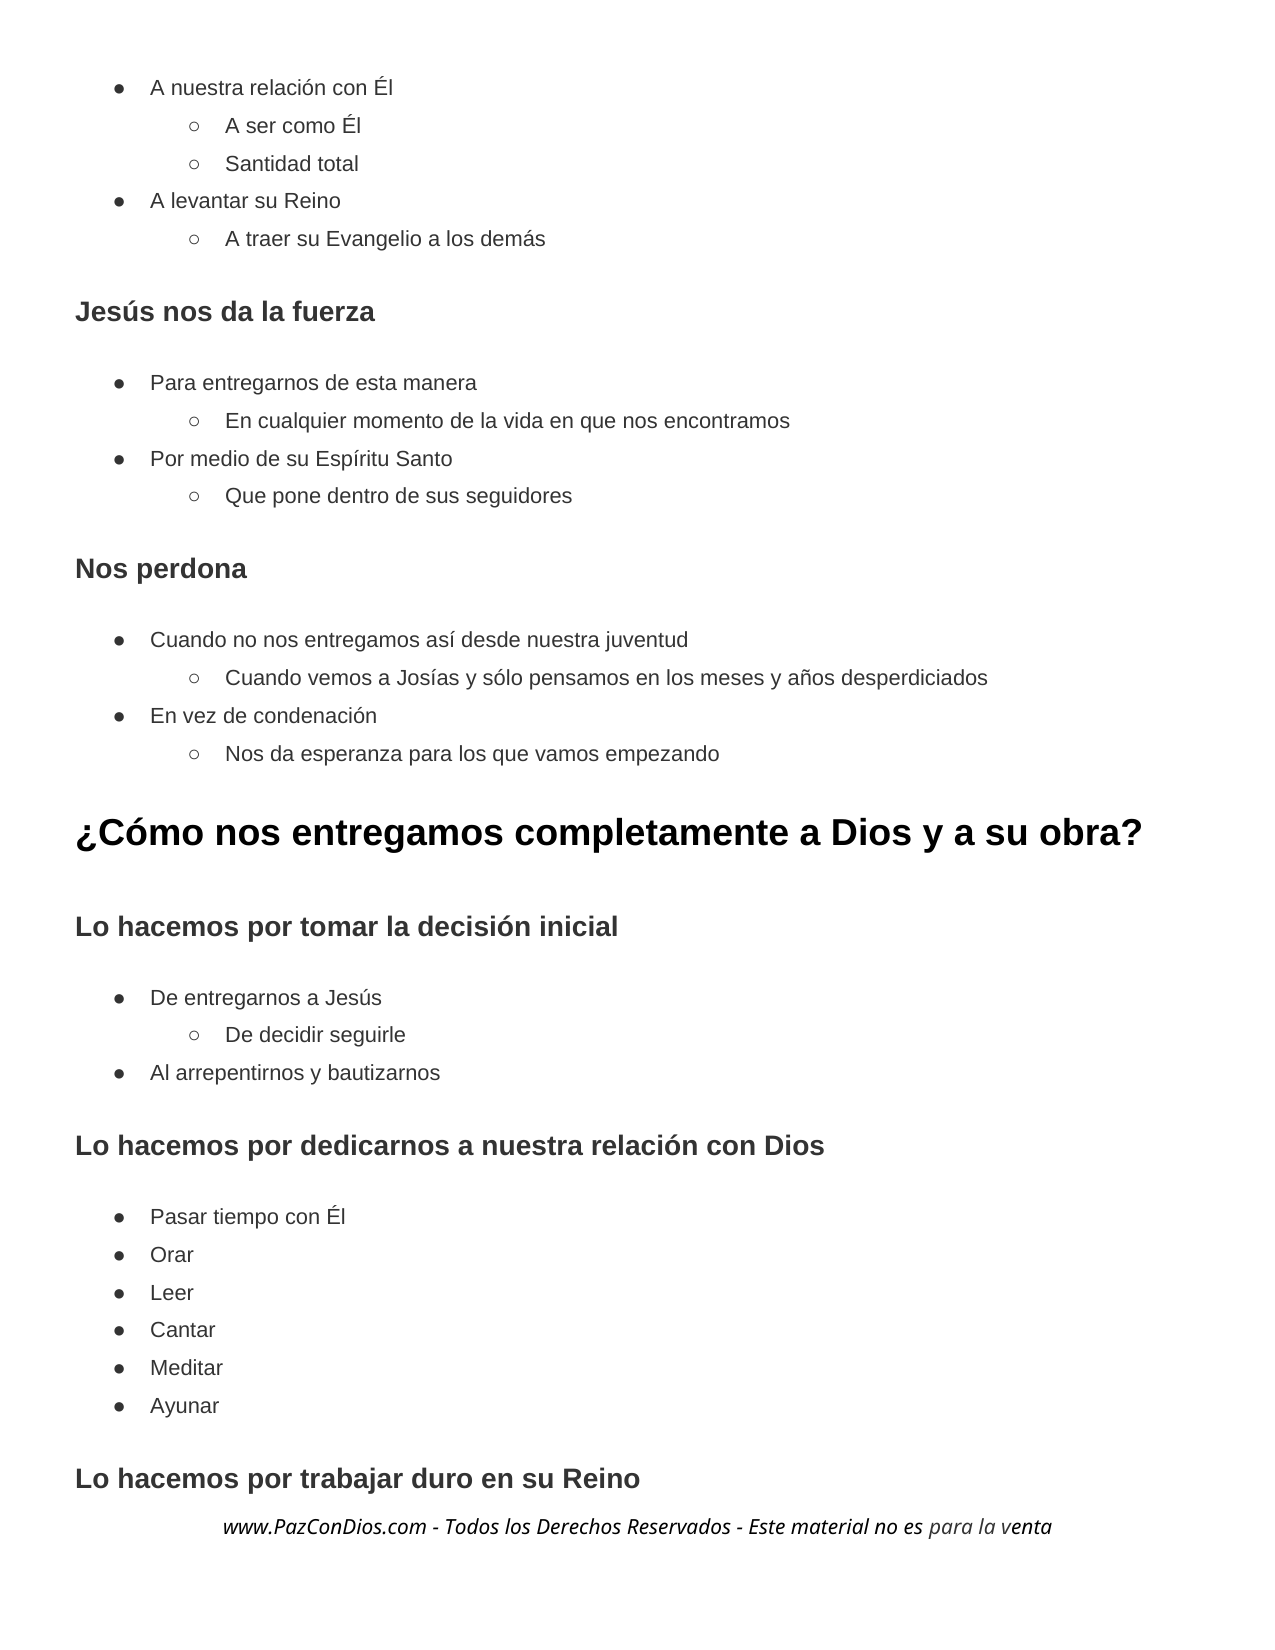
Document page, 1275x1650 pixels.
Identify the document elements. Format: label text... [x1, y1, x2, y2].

list A ser como Él [187, 113, 1200, 138]
list Leer [112, 1279, 1200, 1305]
subtitle Jesús nos da la fuerza [75, 295, 1200, 328]
list Ayunar [112, 1393, 1200, 1418]
list Al arrepentirnos y bautizarnos [112, 1060, 1200, 1085]
list Cuando no nos entregamos así desde nuestra juventud [112, 627, 1200, 652]
subtitle Lo hacemos por trabajar duro en su Reino [75, 1462, 1200, 1494]
list De decidir seguirle [187, 1022, 1200, 1048]
list A traer su Evangelio a los demás [187, 226, 1200, 251]
list Por medio de su Espíritu Santo [112, 446, 1200, 471]
list Meditar [112, 1355, 1200, 1380]
list Cuando vemos a Josías y sólo pensamos en los meses y años desperdiciados [187, 665, 1200, 690]
list A levantar su Reino [112, 188, 1200, 214]
list En vez de condenación [112, 703, 1200, 728]
subtitle ¿Cómo nos entregamos completamente a Dios y a su obra? [75, 810, 1200, 853]
list De entregarnos a Jesús [112, 984, 1200, 1010]
subtitle Nos perdona [75, 552, 1200, 585]
list Santidad total [187, 151, 1200, 176]
list Pasar tiempo con Él [112, 1204, 1200, 1229]
list Nos da esperanza para los que vamos empezando [187, 741, 1200, 766]
subtitle Lo hacemos por dedicarnos a nuestra relación con Dios [75, 1129, 1200, 1162]
list Cantar [112, 1317, 1200, 1343]
subtitle Lo hacemos por tomar la decisión inicial [75, 910, 1200, 942]
list Que pone dentro de sus seguidores [187, 483, 1200, 509]
list En cualquier momento de la vida en que nos encontramos [187, 408, 1200, 433]
list A nuestra relación con Él [112, 75, 1200, 100]
list Para entregarnos de esta manera [112, 370, 1200, 395]
list Orar [112, 1242, 1200, 1267]
